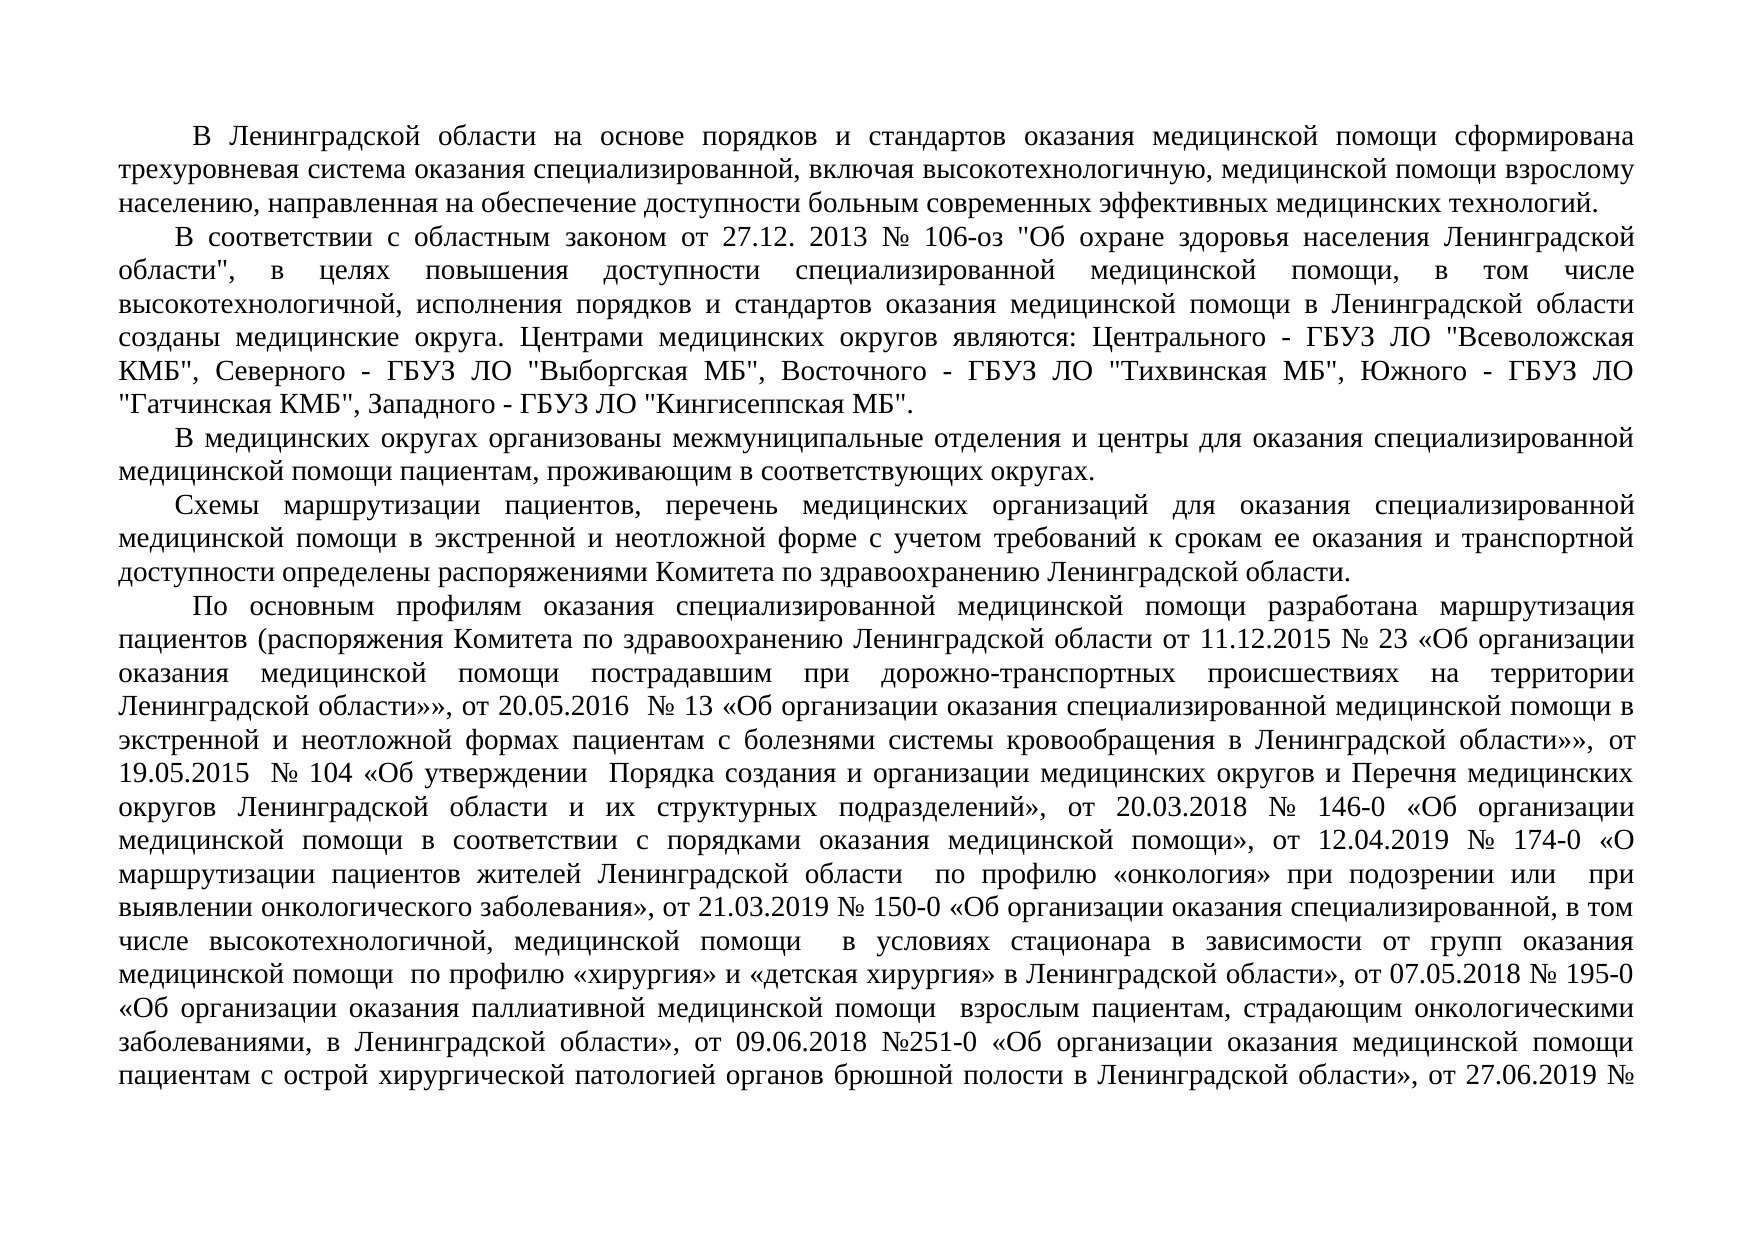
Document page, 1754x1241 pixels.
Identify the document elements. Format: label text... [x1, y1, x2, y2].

text В соответствии с областным законом от 27.12. 2013 № 106-оз "Об охране здоровья населения Ленинградской области", в целях повышения доступности специализированной медицинской помощи, в том числе высокотехнологичной, исполнения порядков и стандартов оказания медицинской помощи в Ленинградской области созданы медицинские округа. Центрами медицинских округов являются: Центрального - ГБУЗ ЛО "Всеволожская КМБ", Северного - ГБУЗ ЛО "Выборгская МБ", Восточного - ГБУЗ ЛО "Тихвинская МБ", Южного - ГБУЗ ЛО "Гатчинская КМБ", Западного - ГБУЗ ЛО "Кингисеппская МБ". [118, 219, 1636, 420]
text В медицинских округах организованы межмуниципальные отделения и центры для оказания специализированной медицинской помощи пациентам, проживающим в соответствующих округах. [118, 420, 1636, 487]
text Схемы маршрутизации пациентов, перечень медицинских организаций для оказания специализированной медицинской помощи в экстренной и неотложной форме с учетом требований к срокам ее оказания и транспортной доступности определены распоряжениями Комитета по здравоохранению Ленинградской области. [118, 487, 1636, 588]
text В Ленинградской области на основе порядков и стандартов оказания медицинской помощи сформирована трехуровневая система оказания специализированной, включая высокотехнологичную, медицинской помощи взрослому населению, направленная на обеспечение доступности больным современных эффективных медицинских технологий. [118, 118, 1636, 219]
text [118, 588, 1636, 1091]
